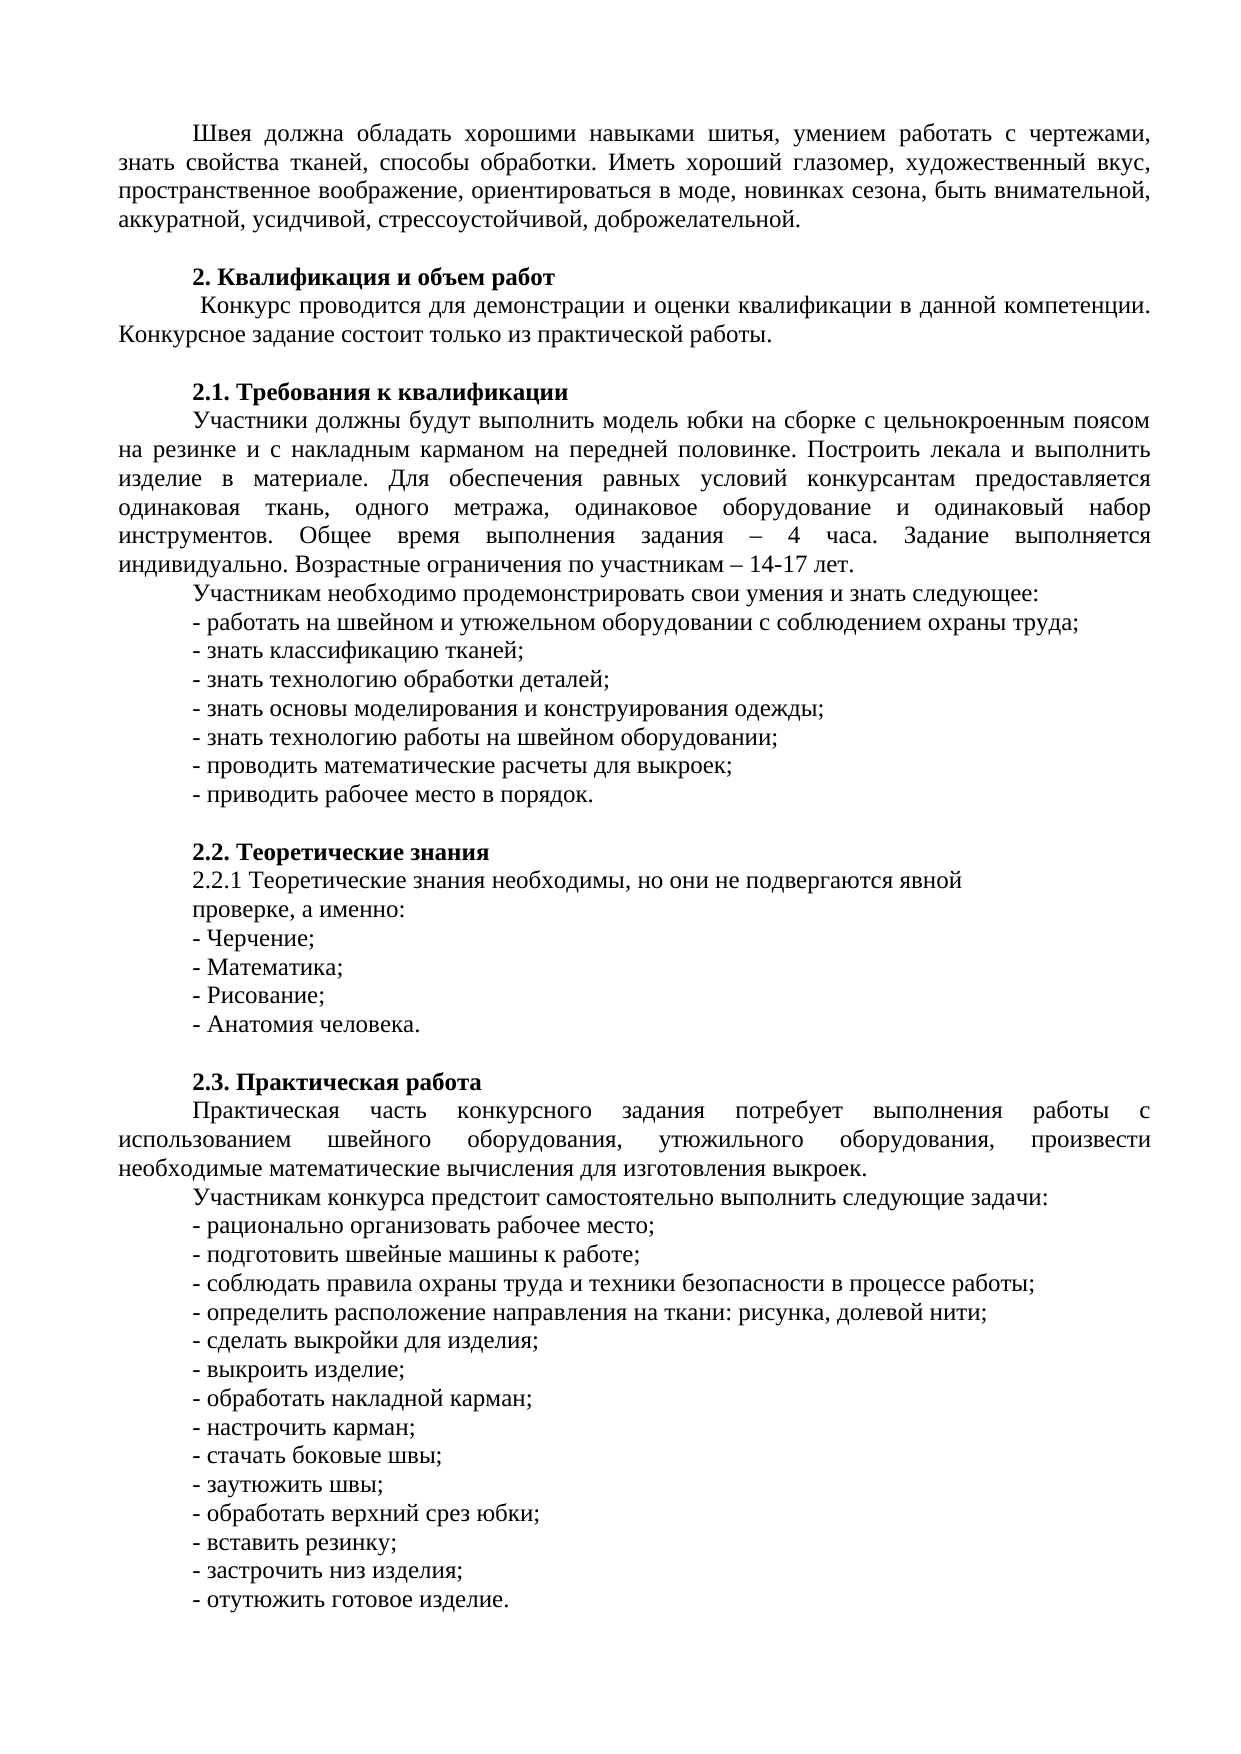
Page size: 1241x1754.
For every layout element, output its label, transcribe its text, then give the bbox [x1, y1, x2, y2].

text Участникам необходимо продемонстрировать свои умения и знать следующее: [118, 578, 1152, 607]
text - выкроить изделие; [118, 1354, 1152, 1383]
text - соблюдать правила охраны труда и техники безопасности в процессе работы; [118, 1268, 1152, 1297]
text - обработать верхний срез юбки; [118, 1498, 1152, 1527]
text - вставить резинку; [118, 1527, 1152, 1556]
text - заутюжить швы; [118, 1469, 1152, 1498]
text - отутюжить готовое изделие. [118, 1584, 1152, 1613]
text - настрочить карман; [118, 1412, 1152, 1441]
text - стачать боковые швы; [118, 1441, 1152, 1469]
text - застрочить низ изделия; [118, 1556, 1152, 1584]
text 2. Квалификация и объем работ [118, 262, 1152, 291]
text - обработать накладной карман; [118, 1383, 1152, 1412]
text Участникам конкурса предстоит самостоятельно выполнить следующие задачи: [118, 1182, 1152, 1211]
text - определить расположение направления на ткани: рисунка, долевой нити; [118, 1297, 1152, 1326]
text - Анатомия человека. [118, 1009, 1152, 1038]
text проверке, а именно: [118, 894, 1152, 923]
text - знать технологию обработки деталей; [118, 664, 1152, 693]
text 2.2.1 Теоретические знания необходимы, но они не подвергаются явной [118, 866, 1152, 894]
text - сделать выкройки для изделия; [118, 1326, 1152, 1354]
text - знать классификацию тканей; [118, 636, 1152, 664]
text - работать на швейном и утюжельном оборудовании с соблюдением охраны труда; [118, 607, 1152, 636]
text - проводить математические расчеты для выкроек; [118, 751, 1152, 779]
text Практическая часть конкурсного задания потребует выполнения работы с использованием швейного оборудования, утюжильного оборудования, произвести необходимые математические вычисления для изготовления выкроек. [118, 1096, 1152, 1182]
text 2.3. Практическая работа [118, 1067, 1152, 1096]
text - приводить рабочее место в порядок. [118, 779, 1152, 808]
text - подготовить швейные машины к работе; [118, 1239, 1152, 1268]
text - рационально организовать рабочее место; [118, 1211, 1152, 1239]
text 2.1. Требования к квалификации [118, 377, 1152, 406]
text 2.2. Теоретические знания [118, 837, 1152, 866]
text Швея должна обладать хорошими навыками шитья, умением работать с чертежами, знать свойства тканей, способы обработки. Иметь хороший глазомер, художественный вкус, пространственное воображение, ориентироваться в моде, новинках сезона, быть внимательной, аккуратной, усидчивой, стрессоустойчивой, доброжелательной. [118, 118, 1152, 233]
text - Черчение; [118, 923, 1152, 952]
text - Математика; [118, 952, 1152, 981]
text - Рисование; [118, 981, 1152, 1009]
text Конкурс проводится для демонстрации и оценки квалификации в данной компетенции. Конкурсное задание состоит только из практической работы. [118, 291, 1152, 348]
text Участники должны будут выполнить модель юбки на сборке с цельнокроенным поясом на резинке и с накладным карманом на передней половинке. Построить лекала и выполнить изделие в материале. Для обеспечения равных условий конкурсантам предоставляется одинаковая ткань, одного метража, одинаковое оборудование и одинаковый набор инструментов. Общее время выполнения задания – 4 часа. Задание выполняется индивидуально. Возрастные ограничения по участникам – 14-17 лет. [118, 406, 1152, 578]
text - знать технологию работы на швейном оборудовании; [118, 722, 1152, 751]
text - знать основы моделирования и конструирования одежды; [118, 693, 1152, 722]
